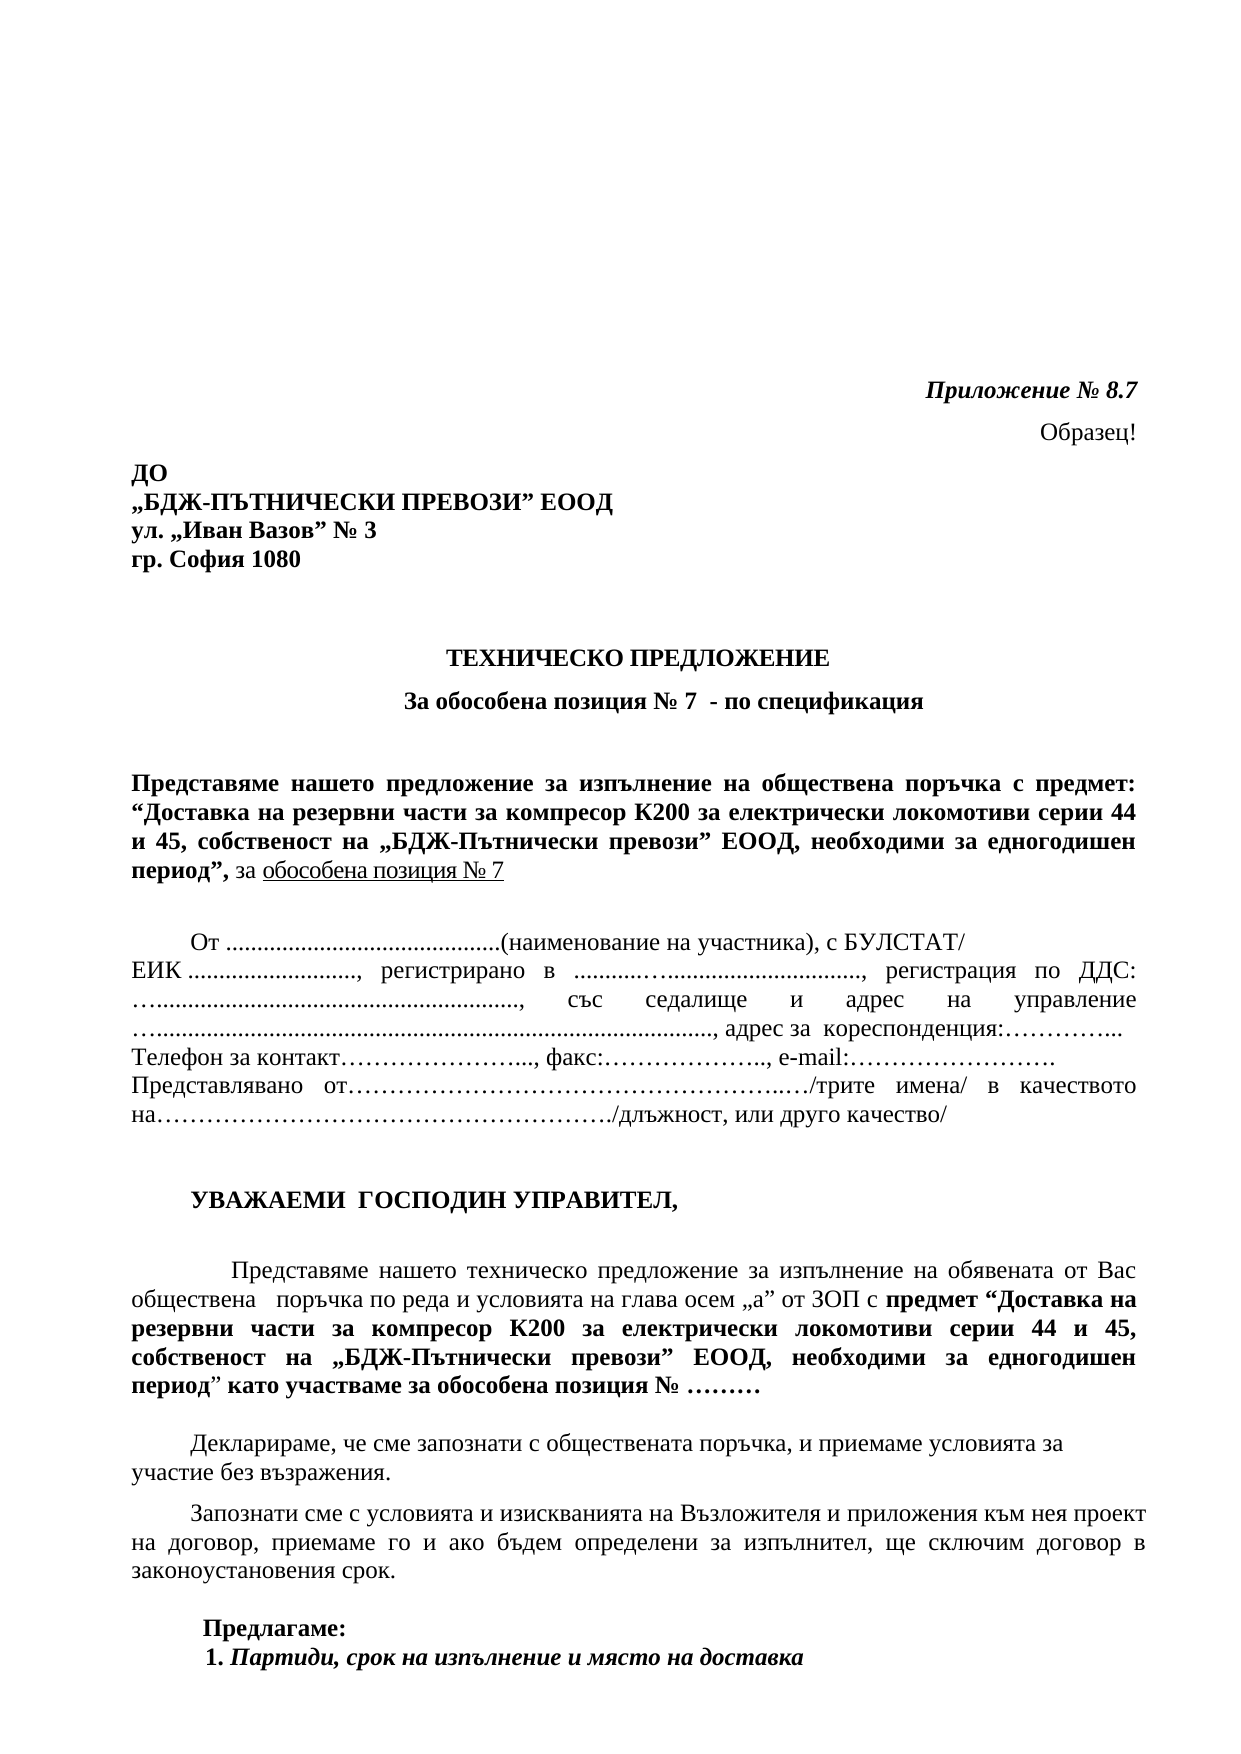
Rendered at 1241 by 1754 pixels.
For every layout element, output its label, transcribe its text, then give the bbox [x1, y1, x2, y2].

text Образец! [506, 417, 1137, 445]
text Декларираме, че сме запознати с обществената поръчка, и приемаме условията за участие без възражения. [131, 1428, 1137, 1485]
text 1. Партиди, срок на изпълнение и място на доставка [131, 1642, 1160, 1670]
text гр. София 1080 [131, 544, 1137, 573]
text Телефон за контакт…………………..., факс:……………….., e-mail:……………………. [131, 1042, 1137, 1070]
text За обособена позиция № 7 - по спецификация [131, 686, 1137, 715]
text Представлявано от……………………………………………..…/трите имена/ в качеството на………………………………………………./длъжност, или друго качество/ [131, 1070, 1137, 1128]
text ул. „Иван Вазов” № 3 [131, 515, 1137, 544]
text Представяме нашето техническо предложение за изпълнение на обявената от Вас обществена поръчка по реда и условията на глава осем „а” от ЗОП с предмет “Доставка на резервни части за компресор К200 за електрически локомотиви серии 44 и 45, собственост на „БДЖ-Пътнически превози” ЕООД, необходими за едногодишен период” като участваме за обособена позиция № ……… [131, 1255, 1137, 1399]
title Представяме нашето предложение за изпълнение на обществена поръчка с предмет: “Доставка на резервни части за компресор К200 за електрически локомотиви серии 44 и 45, собственост на „БДЖ-Пътнически превози” ЕООД, необходими за едногодишен период”, за обособена позиция № 7 [131, 768, 1137, 883]
text Предлагаме: [131, 1613, 1137, 1642]
text От.............................................(наименование.на.участника),.с.БУЛСТАТ/ЕИК............................, регистрирано в ...........…..............................., регистрация по ДДС: ….........................................................., със седалище и адрес на управление …........................................................................................., адрес за кореспонденция:…………... [131, 927, 1137, 1042]
text ДО [131, 458, 1137, 487]
text Запознати сме с условията и изискванията на Възложителя и приложения към нея проект на договор, приемаме го и ако бъдем определени за изпълнител, ще сключим договор в законоустановения срок. [131, 1498, 1147, 1584]
text УВАЖАЕМИ ГОСПОДИН УПРАВИТЕЛ, [131, 1185, 1137, 1214]
text ТЕХНИЧЕСКО ПРЕДЛОЖЕНИЕ [131, 643, 1145, 672]
text „БДЖ-ПЪТНИЧЕСКИ ПРЕВОЗИ” ЕООД [131, 487, 1137, 515]
text Приложение № 8.7 [506, 375, 1137, 404]
